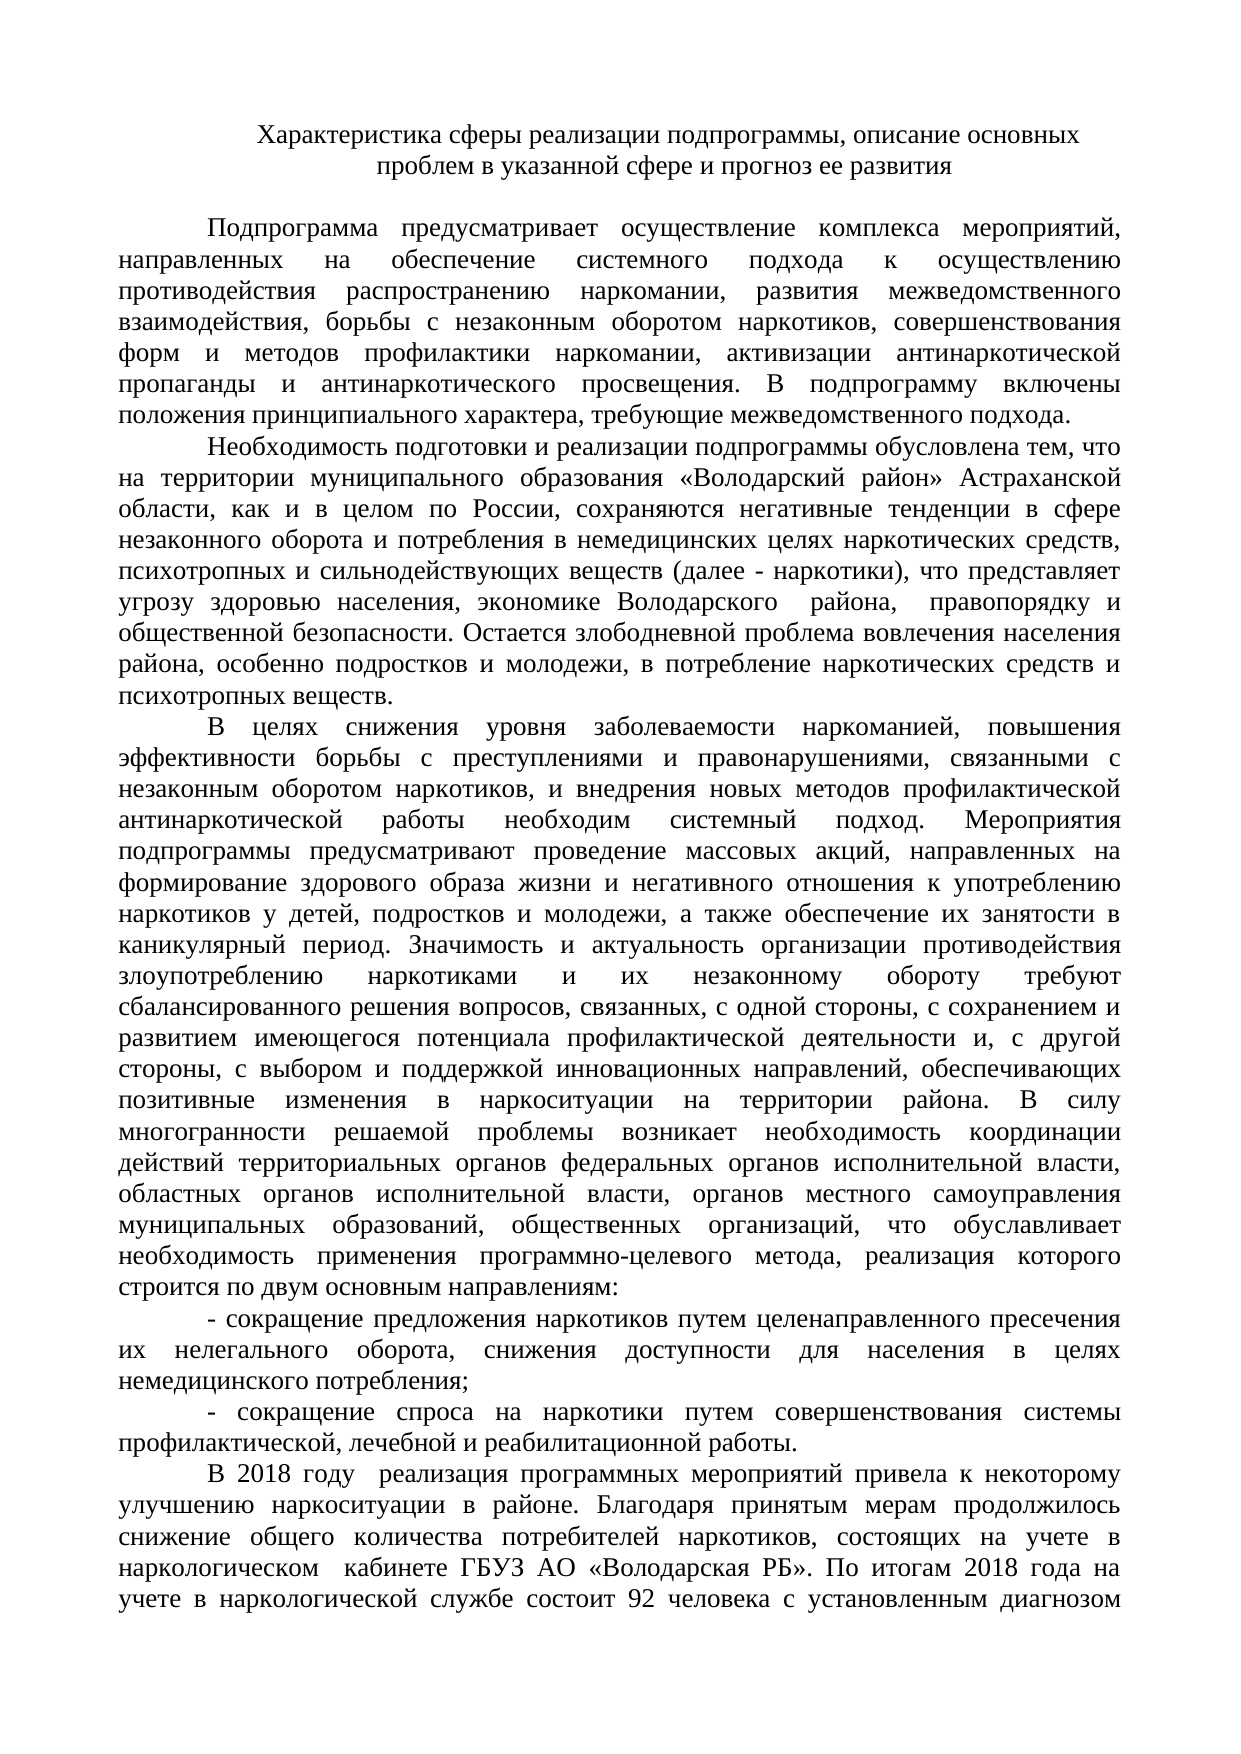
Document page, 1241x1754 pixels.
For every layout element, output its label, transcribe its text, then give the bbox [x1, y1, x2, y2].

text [118, 1457, 1122, 1613]
text В целях снижения уровня заболеваемости наркоманией, повышения эффективности борьбы с преступлениями и правонарушениями, связанными с незаконным оборотом наркотиков, и внедрения новых методов профилактической антинаркотической работы необходим системный подход. Мероприятия подпрограммы предусматривают проведение массовых акций, направленных на формирование здорового образа жизни и негативного отношения к употреблению наркотиков у детей, подростков и молодежи, а также обеспечение их занятости в каникулярный период. Значимость и актуальность организации противодействия злоупотреблению наркотиками и их незаконному обороту требуют сбалансированного решения вопросов, связанных, с одной стороны, с сохранением и развитием имеющегося потенциала профилактической деятельности и, с другой стороны, с выбором и поддержкой инновационных направлений, обеспечивающих позитивные изменения в наркоситуации на территории района. В силу многогранности решаемой проблемы возникает необходимость координации действий территориальных органов федеральных органов исполнительной власти, областных органов исполнительной власти, органов местного самоуправления муниципальных образований, общественных организаций, что обуславливает необходимость применения программно-целевого метода, реализация которого строится по двум основным направлениям: [118, 710, 1122, 1302]
text Подпрограмма предусматривает осуществление комплекса мероприятий, направленных на обеспечение системного подхода к осуществлению противодействия распространению наркомании, развития межведомственного взаимодействия, борьбы с незаконным оборотом наркотиков, совершенствования форм и методов профилактики наркомании, активизации антинаркотической пропаганды и антинаркотического просвещения. В подпрограмму включены положения принципиального характера, требующие межведомственного подхода. [118, 212, 1122, 429]
text - сокращение предложения наркотиков путем целенаправленного пресечения их нелегального оборота, снижения доступности для населения в целях немедицинского потребления; [118, 1302, 1122, 1395]
text Характеристика сферы реализации подпрограммы, описание основных [156, 118, 1122, 149]
text проблем в указанной сфере и прогноз ее развития [118, 149, 1122, 180]
text Необходимость подготовки и реализации подпрограммы обусловлена тем, что на территории муниципального образования «Володарский район» Астраханской области, как и в целом по России, сохраняются негативные тенденции в сфере незаконного оборота и потребления в немедицинских целях наркотических средств, психотропных и сильнодействующих веществ (далее - наркотики), что представляет угрозу здоровью населения, экономике Володарского района, правопорядку и общественной безопасности. Остается злободневной проблема вовлечения населения района, особенно подростков и молодежи, в потребление наркотических средств и психотропных веществ. [118, 429, 1122, 710]
text - сокращение спроса на наркотики путем совершенствования системы профилактической, лечебной и реабилитационной работы. [118, 1395, 1122, 1457]
